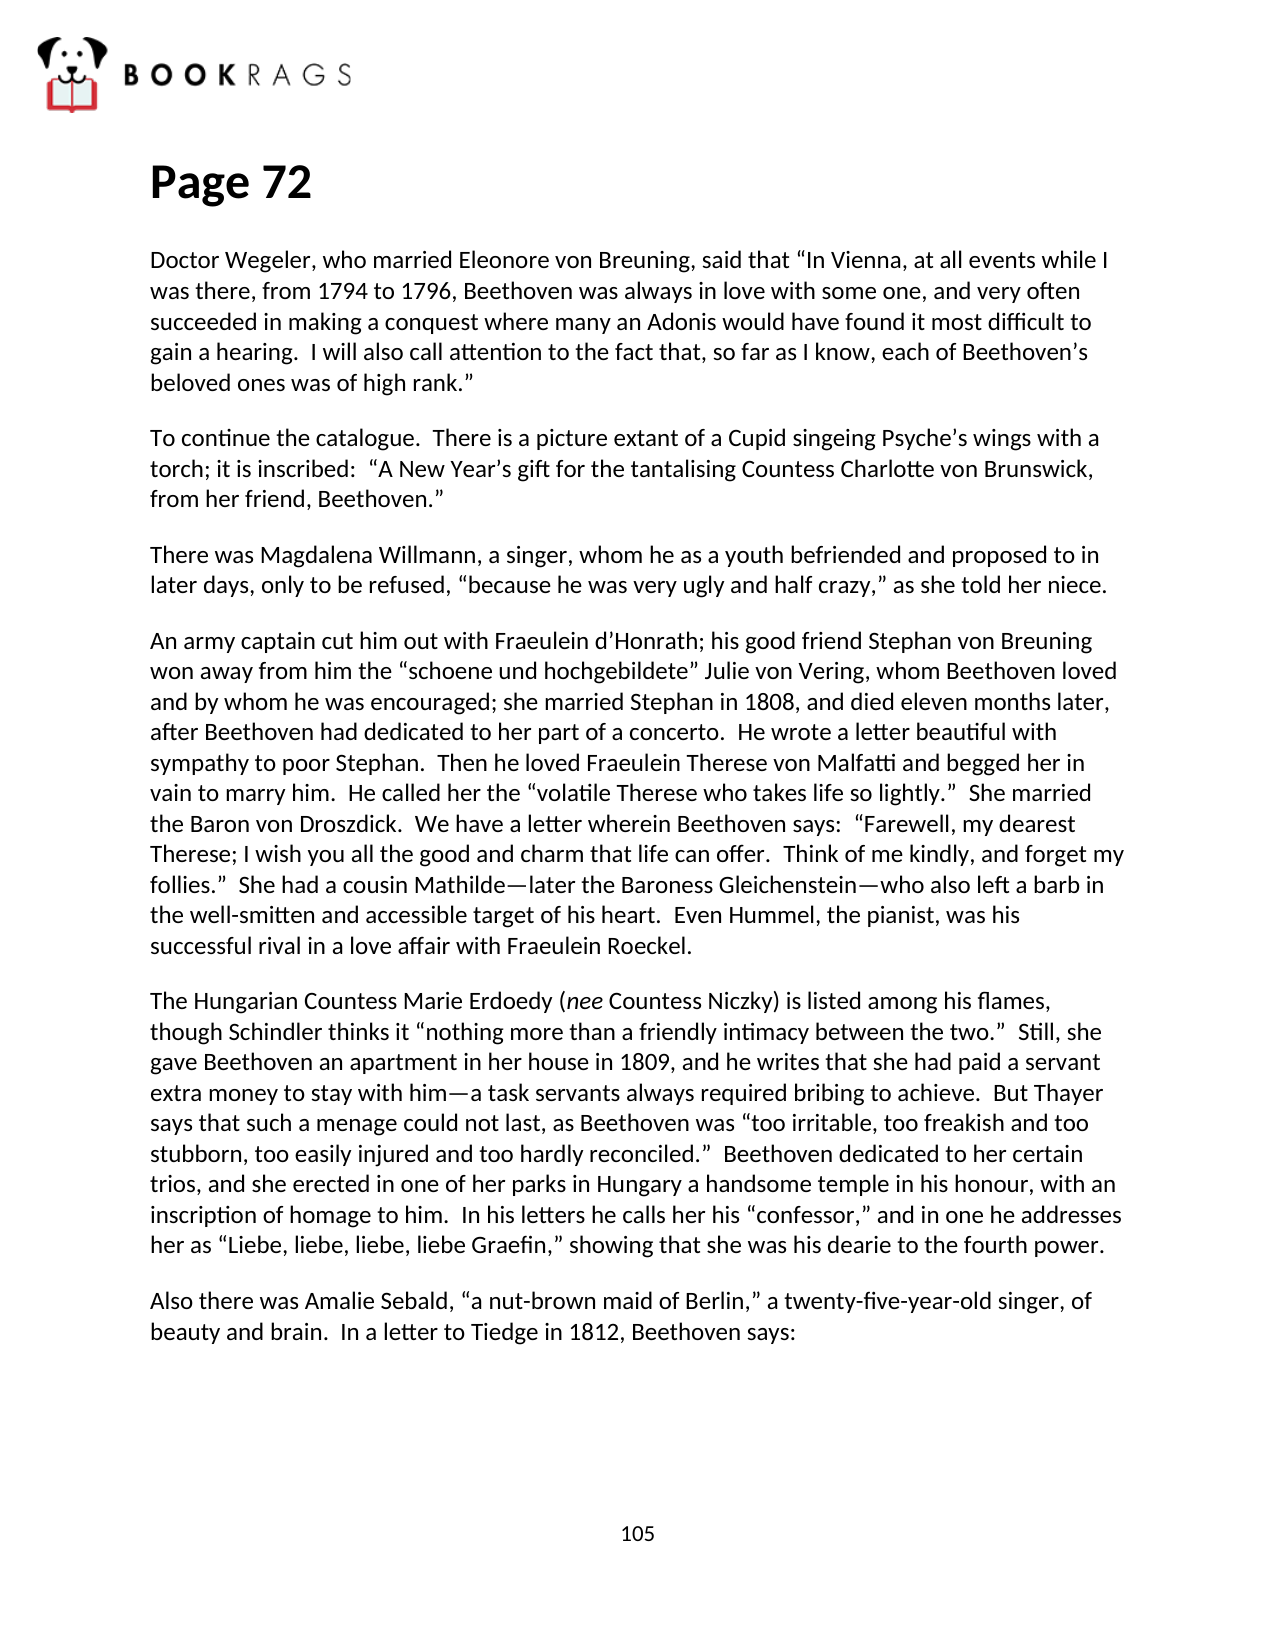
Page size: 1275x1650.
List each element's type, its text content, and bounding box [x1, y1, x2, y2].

text Doctor Wegeler, who married Eleonore von Breuning, said that “In Vienna, at all events while I was there, from 1794 to 1796, Beethoven was always in love with some one, and very often succeeded in making a conquest where many an Adonis would have found it most difficult to gain a hearing. I will also call attention to the fact that, so far as I know, each of Beethoven’s beloved ones was of high rank.” [150, 244, 1125, 397]
text Page 72 [150, 150, 1125, 211]
text Also there was Amalie Sebald, “a nut-brown maid of Berlin,” a twenty-five-year-old singer, of beauty and brain. In a letter to Tiedge in 1812, Beethoven says: [150, 1285, 1125, 1346]
text To continue the catalogue. There is a picture extant of a Cupid singeing Psyche’s wings with a torch; it is inscribed: “A New Year’s gift for the tantalising Countess Charlotte von Brunswick, from her friend, Beethoven.” [150, 422, 1125, 514]
text An army captain cut him out with Fraeulein d’Honrath; his good friend Stephan von Breuning won away from him the “schoene und hochgebildete” Julie von Vering, whom Beethoven loved and by whom he was encouraged; she married Stephan in 1808, and died eleven months later, after Beethoven had dedicated to her part of a concerto. He wrote a letter beautiful with sympathy to poor Stephan. Then he loved Fraeulein Therese von Malfatti and begged her in vain to marry him. He called her the “volatile Therese who takes life so lightly.” She married the Baron von Droszdick. We have a letter wherein Beethoven says: “Farewell, my dearest Therese; I wish you all the good and charm that life can offer. Think of me kindly, and forget my follies.” She had a cousin Mathilde—­later the Baroness Gleichenstein—­who also left a barb in the well-smitten and accessible target of his heart. Even Hummel, the pianist, was his successful rival in a love affair with Fraeulein Roeckel. [150, 625, 1125, 961]
picture [37, 37, 351, 113]
text There was Magdalena Willmann, a singer, whom he as a youth befriended and proposed to in later days, only to be refused, “because he was very ugly and half crazy,” as she told her niece. [150, 539, 1125, 600]
text The Hungarian Countess Marie Erdoedy (nee Countess Niczky) is listed among his flames, though Schindler thinks it “nothing more than a friendly intimacy between the two.” Still, she gave Beethoven an apartment in her house in 1809, and he writes that she had paid a servant extra money to stay with him—­a task servants always required bribing to achieve. But Thayer says that such a menage could not last, as Beethoven was “too irritable, too freakish and too stubborn, too easily injured and too hardly reconciled.” Beethoven dedicated to her certain trios, and she erected in one of her parks in Hungary a handsome temple in his honour, with an inscription of homage to him. In his letters he calls her his “confessor,” and in one he addresses her as “Liebe, liebe, liebe, liebe Graefin,” showing that she was his dearie to the fourth power. [150, 986, 1125, 1260]
